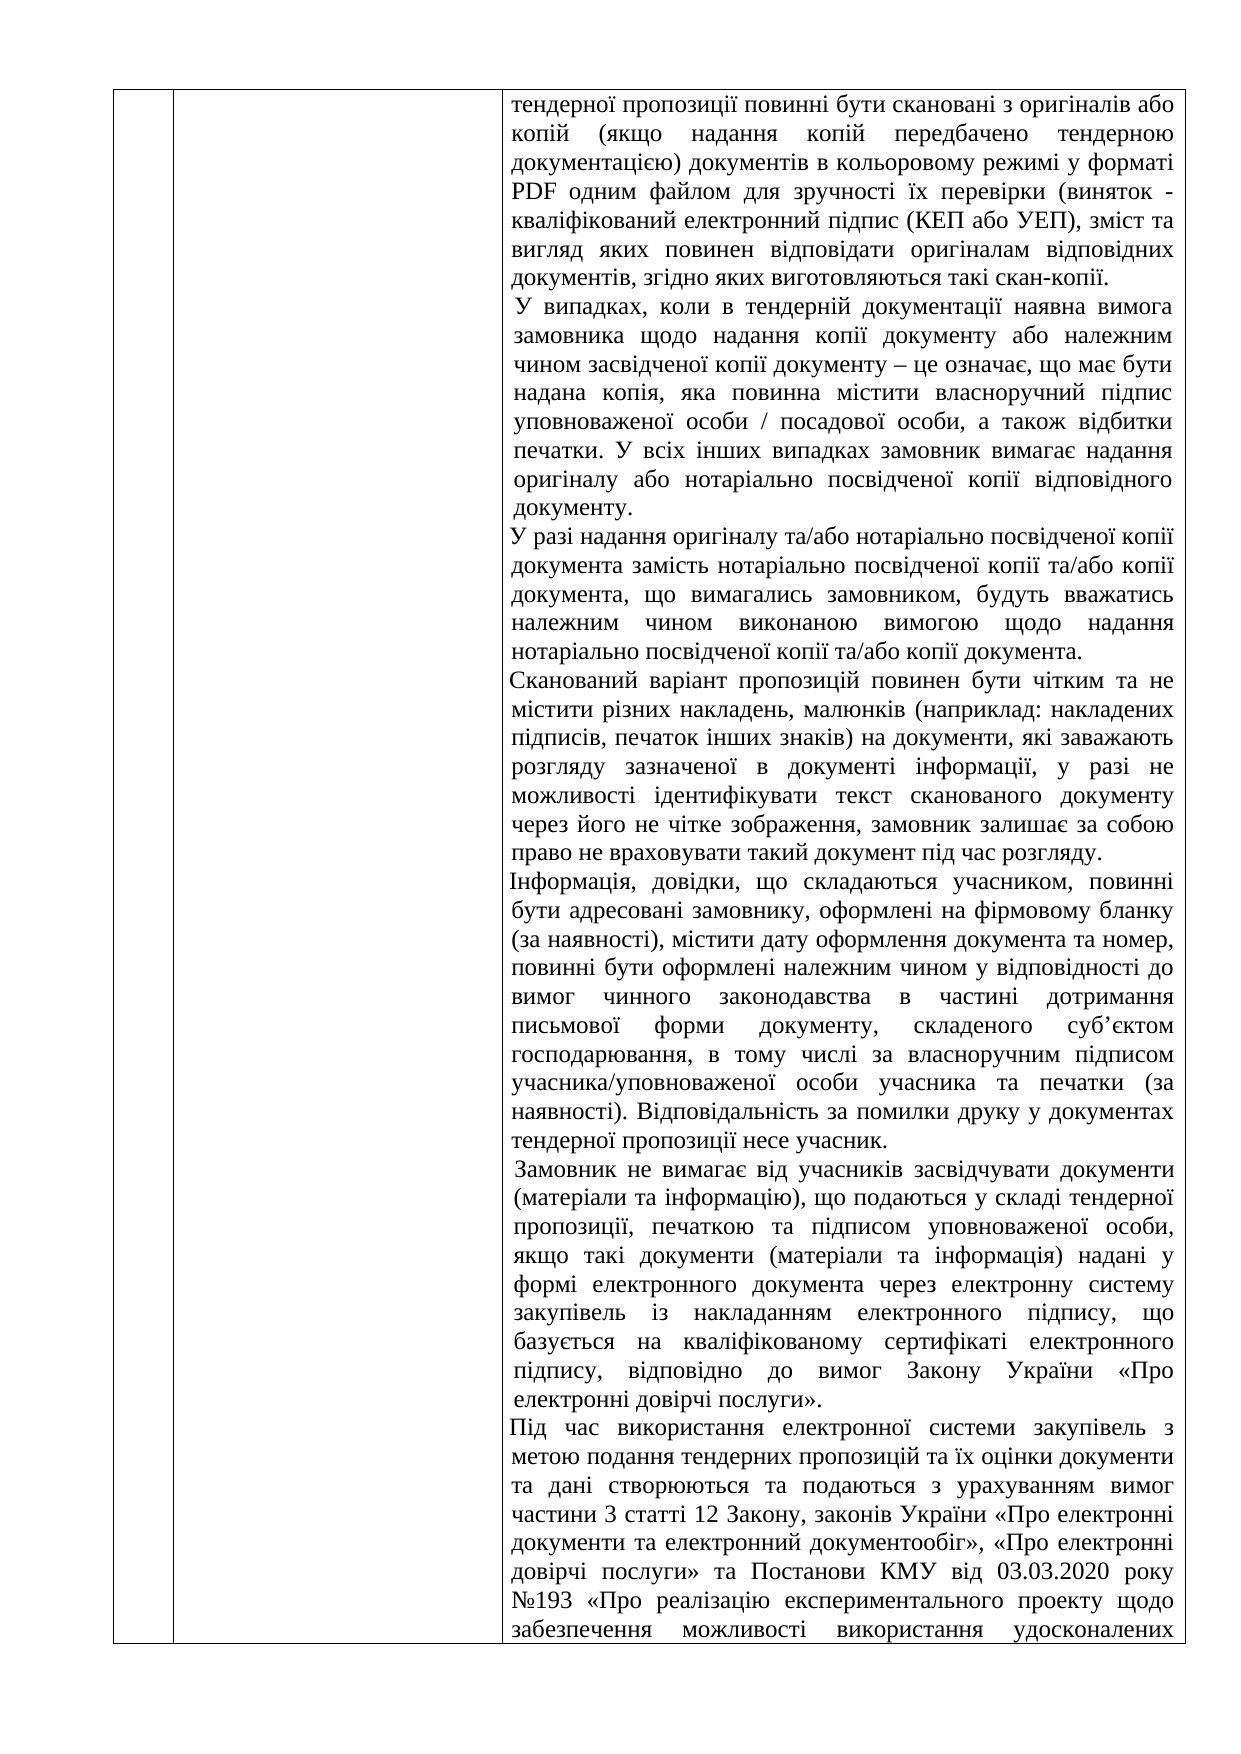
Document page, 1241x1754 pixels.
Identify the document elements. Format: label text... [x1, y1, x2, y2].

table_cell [174, 90, 502, 1642]
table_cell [503, 90, 1185, 1642]
table_cell 1 [114, 90, 173, 1642]
